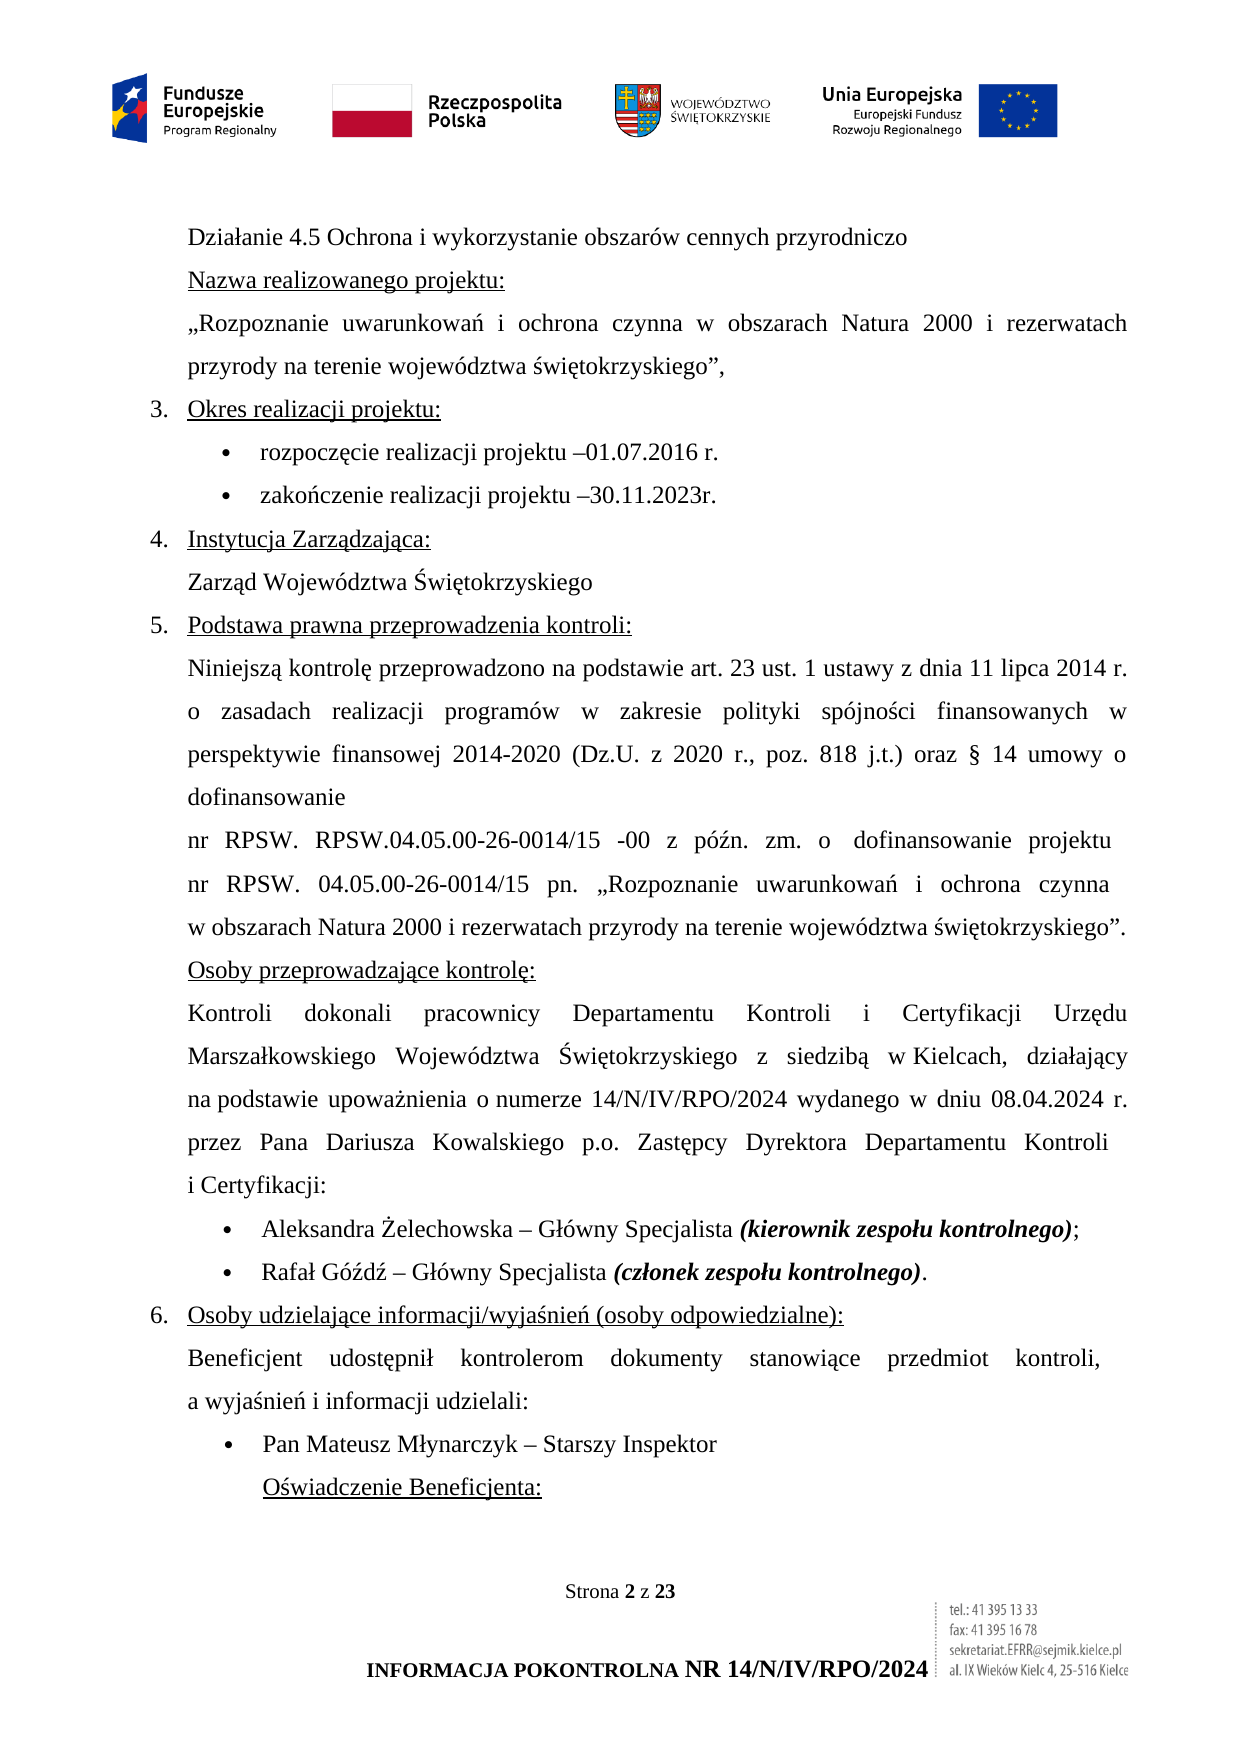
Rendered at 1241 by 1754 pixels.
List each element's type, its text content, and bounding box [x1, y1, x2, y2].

list Okres realizacji projektu: [150, 394, 1128, 423]
text Niniejszą kontrolę przeprowadzono na podstawie art. 23 ust. 1 ustawy z dnia 11 lipca 2014 r. o zasadach realizacji programów w zakresie polityki spójności finansowanych w perspektywie finansowej 2014-2020 (Dz.U. z 2020 r., poz. 818 j.t.) oraz § 14 umowy o dofinansowanie nr RPSW. RPSW.04.05.00-26-0014/15 -00 z późn. zm. o dofinansowanie projektu nr RPSW. 04.05.00-26-0014/15 pn. „Rozpoznanie uwarunkowań i ochrona czynna w obszarach Natura 2000 i rezerwatach przyrody na terenie województwa świętokrzyskiego”. [187, 653, 1128, 941]
list Instytucja Zarządzająca: [150, 524, 1128, 552]
list rozpoczęcie realizacji projektu –01.07.2016 r. [222, 437, 1128, 466]
text Nazwa realizowanego projektu: [187, 265, 1128, 294]
text Działanie 4.5 Ochrona i wykorzystanie obszarów cennych przyrodniczo [187, 222, 1128, 251]
list Kontroli dokonali pracownicy Departamentu Kontroli i Certyfikacji Urzędu Marszałkowskiego Województwa Świętokrzyskiego z siedzibą w Kielcach, działający na podstawie upoważnienia o numerze 14/N/IV/RPO/2024 wydanego w dniu 08.04.2024 r. przez Pana Dariusza Kowalskiego p.o. Zastępcy Dyrektora Departamentu Kontroli i Certyfikacji: [187, 998, 1128, 1199]
list Rafał Góźdź – Główny Specjalista (członek zespołu kontrolnego). [223, 1257, 1128, 1286]
text Beneficjent udostępnił kontrolerom dokumenty stanowiące przedmiot kontroli, a wyjaśnień i informacji udzielali: [187, 1343, 1128, 1415]
list zakończenie realizacji projektu –30.11.2023r. [222, 481, 1128, 509]
text „Rozpoznanie uwarunkowań i ochrona czynna w obszarach Natura 2000 i rezerwatach przyrody na terenie województwa świętokrzyskiego”, [187, 308, 1128, 380]
text Osoby przeprowadzające kontrolę: [187, 955, 1128, 984]
list Podstawa prawna przeprowadzenia kontroli: [150, 610, 1128, 639]
list Aleksandra Żelechowska – Główny Specjalista (kierownik zespołu kontrolnego); [223, 1214, 1128, 1242]
text Oświadczenie Beneficjenta: [262, 1472, 1128, 1501]
picture [112, 73, 1058, 143]
picture [934, 1602, 1129, 1678]
text Zarząd Województwa Świętokrzyskiego [187, 567, 1128, 596]
list Osoby udzielające informacji/wyjaśnień (osoby odpowiedzialne): [150, 1300, 1128, 1329]
list Pan Mateusz Młynarczyk – Starszy Inspektor [225, 1429, 1128, 1458]
